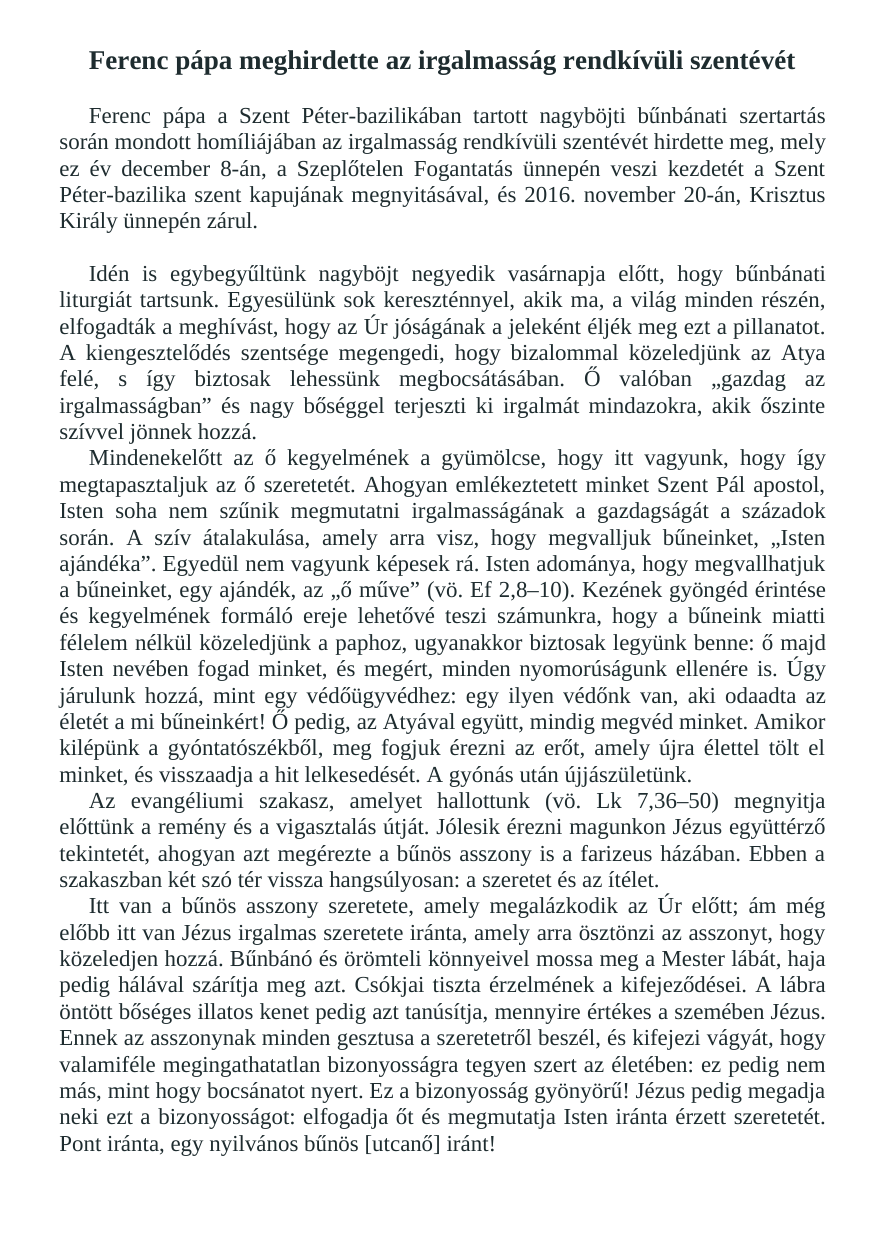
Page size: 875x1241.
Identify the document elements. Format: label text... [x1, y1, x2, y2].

text Idén is egybegyűltünk nagyböjt negyedik vasárnapja előtt, hogy bűnbánati liturgiát tartsunk. Egyesülünk sok kereszténnyel, akik ma, a világ minden részén, elfogadták a meghívást, hogy az Úr jóságának a jeleként éljék meg ezt a pillanatot. A kiengesztelődés szentsége megengedi, hogy bizalommal közeledjünk az Atya felé, s így biztosak lehessünk megbocsátásában. Ő valóban „gazdag az irgalmasságban” és nagy bőséggel terjeszti ki irgalmát mindazokra, akik őszinte szívvel jönnek hozzá. [59, 260, 827, 444]
text Az evangéliumi szakasz, amelyet hallottunk (vö. Lk 7,36–50) megnyitja előttünk a remény és a vigasztalás útját. Jólesik érezni magunkon Jézus együttérző tekintetét, ahogyan azt megérezte a bűnös asszony is a farizeus házában. Ebben a szakaszban két szó tér vissza hangsúlyosan: a szeretet és az ítélet. [59, 787, 827, 892]
text Ferenc pápa a Szent Péter-bazilikában tartott nagyböjti bűnbánati szertartás során mondott homíliájában az irgalmasság rendkívüli szentévét hirdette meg, mely ez év december 8-án, a Szeplőtelen Fogantatás ünnepén veszi kezdetét a Szent Péter-bazilika szent kapujának megnyitásával, és 2016. november 20-án, Krisztus Király ünnepén zárul. [59, 102, 827, 234]
text Itt van a bűnös asszony szeretete, amely megalázkodik az Úr előtt; ám még előbb itt van Jézus irgalmas szeretete iránta, amely arra ösztönzi az asszonyt, hogy közeledjen hozzá. Bűnbánó és örömteli könnyeivel mossa meg a Mester lábát, haja pedig hálával szárítja meg azt. Csókjai tiszta érzelmének a kifejeződései. A lábra öntött bőséges illatos kenet pedig azt tanúsítja, mennyire értékes a szemében Jézus. Ennek az asszonynak minden gesztusa a szeretetről beszél, és kifejezi vágyát, hogy valamiféle megingathatatlan bizonyosságra tegyen szert az életében: ez pedig nem más, mint hogy bocsánatot nyert. Ez a bizonyosság gyönyörű! Jézus pedig megadja neki ezt a bizonyosságot: elfogadja őt és megmutatja Isten iránta érzett szeretetét. Pont iránta, egy nyilvános bűnös [utcanő] iránt! [59, 892, 827, 1156]
text Ferenc pápa meghirdette az irgalmasság rendkívüli szentévét [59, 44, 827, 76]
text Mindenekelőtt az ő kegyelmének a gyümölcse, hogy itt vagyunk, hogy így megtapasztaljuk az ő szeretetét. Ahogyan emlékeztetett minket Szent Pál apostol, Isten soha nem szűnik megmutatni irgalmasságának a gazdagságát a századok során. A szív átalakulása, amely arra visz, hogy megvalljuk bűneinket, „Isten ajándéka”. Egyedül nem vagyunk képesek rá. Isten adománya, hogy megvallhatjuk a bűneinket, egy ajándék, az „ő műve” (vö. Ef 2,8–10). Kezének gyöngéd érintése és kegyelmének formáló ereje lehetővé teszi számunkra, hogy a bűneink miatti félelem nélkül közeledjünk a paphoz, ugyanakkor biztosak legyünk benne: ő majd Isten nevében fogad minket, és megért, minden nyomorúságunk ellenére is. Úgy járulunk hozzá, mint egy védőügyvédhez: egy ilyen védőnk van, aki odaadta az életét a mi bűneinkért! Ő pedig, az Atyával együtt, mindig megvéd minket. Amikor kilépünk a gyóntatószékből, meg fogjuk érezni az erőt, amely újra élettel tölt el minket, és visszaadja a hit lelkesedését. A gyónás után újjászületünk. [59, 444, 827, 787]
